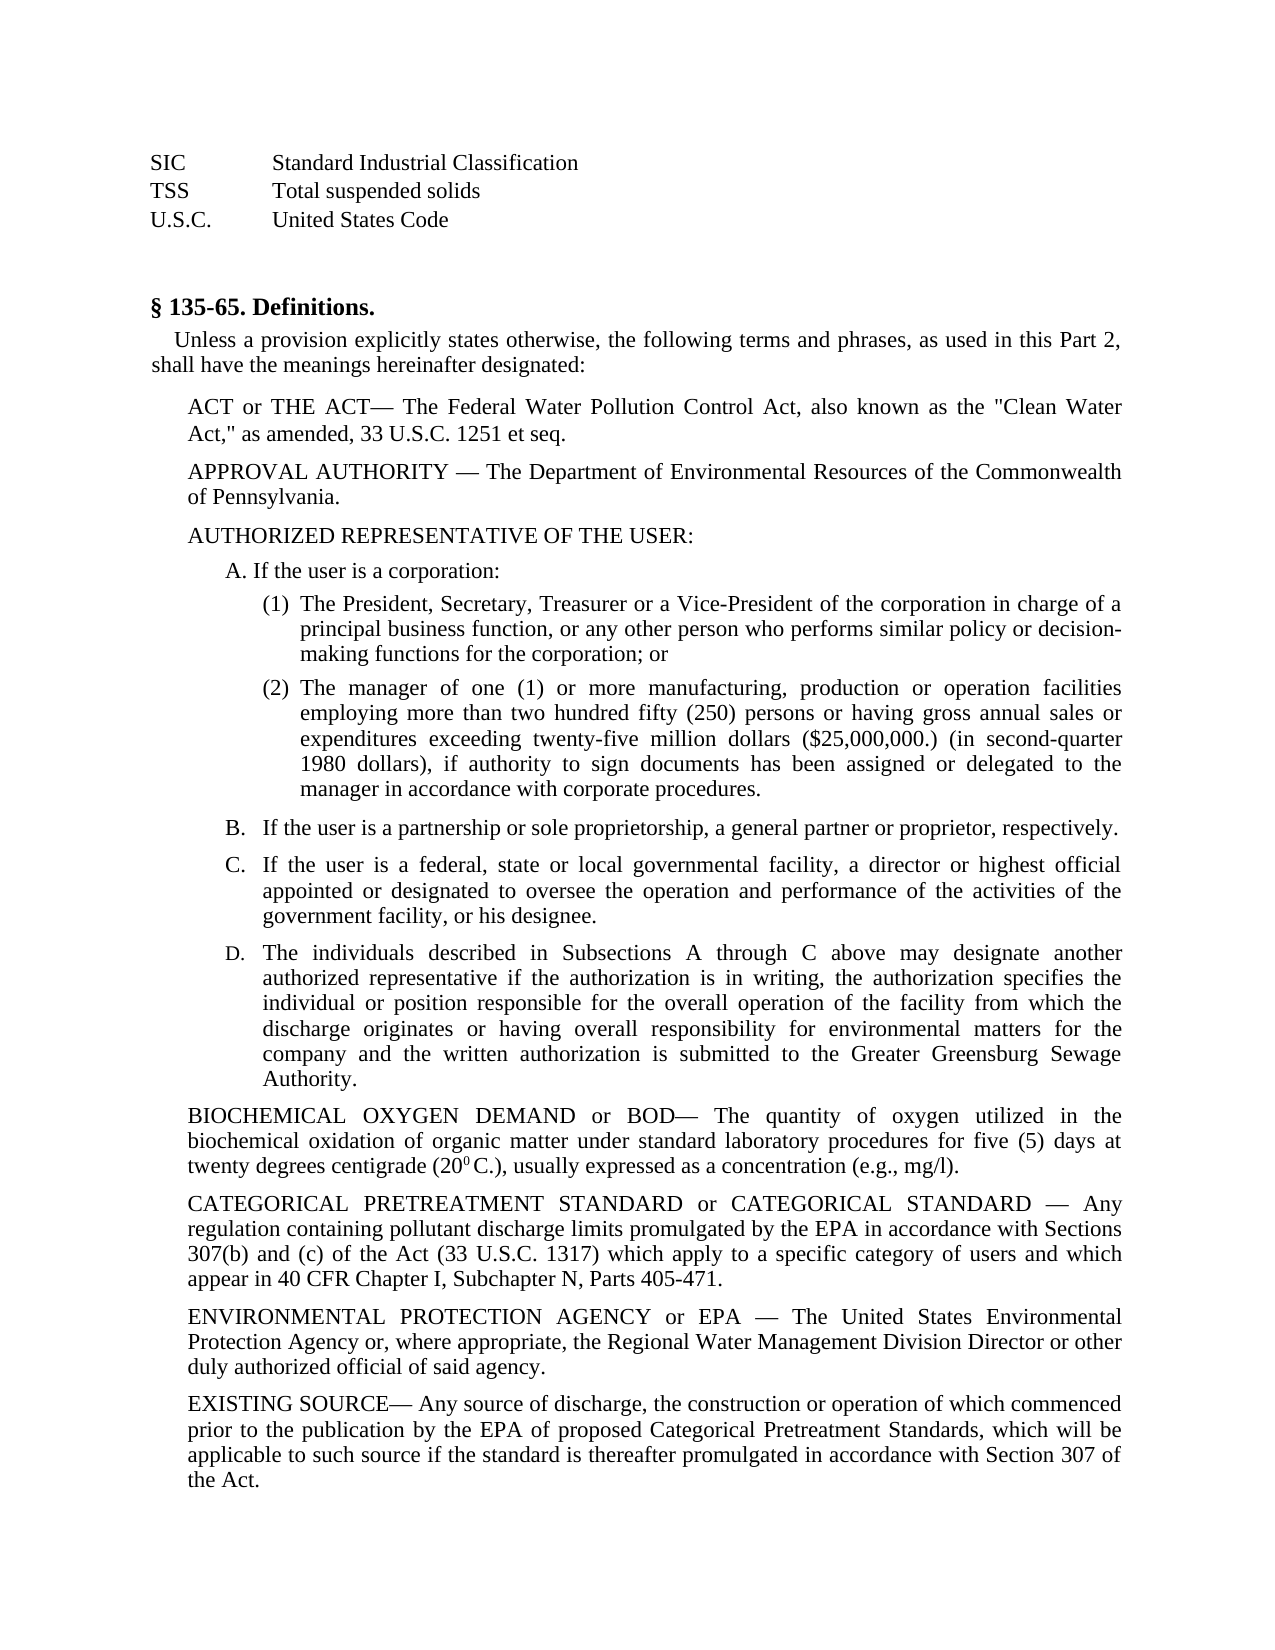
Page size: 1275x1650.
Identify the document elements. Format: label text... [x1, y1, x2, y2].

text ENVIRONMENTAL PROTECTION AGENCY or EPA — The United States Environmental Protection Agency or, where appropriate, the Regional Water Management Division Director or other duly authorized official of said agency. [187, 1304, 1123, 1379]
list The individuals described in Subsections A through C above may designate another authorized representative if the authorization is in writing, the authorization specifies the individual or position responsible for the overall operation of the facility from which the discharge originates or having overall responsibility for environmental matters for the company and the written authorization is submitted to the Greater Greensburg Sewage Authority. [225, 941, 1123, 1091]
list The President, Secretary, Treasurer or a Vice-President of the corporation in charge of a principal business function, or any other person who performs similar policy or decision-making functions for the corporation; or [262, 592, 1123, 667]
text CATEGORICAL PRETREATMENT STANDARD or CATEGORICAL STANDARD — Any regulation containing pollutant discharge limits promulgated by the EPA in accordance with Sections 307(b) and (c) of the Act (33 U.S.C. 1317) which apply to a specific category of users and which appear in 40 CFR Chapter I, Subchapter N, Parts 405-471. [187, 1191, 1123, 1292]
text TSS Total suspended solids [150, 178, 1125, 203]
list If the user is a partnership or sole proprietorship, a general partner or proprietor, respectively. [225, 815, 1123, 840]
text ACT or THE ACT— The Federal Water Pollution Control Act, also known as the "Clean Water Act," as amended, 33 U.S.C. 1251 et seq. [187, 393, 1123, 446]
text Unless a provision explicitly states otherwise, the following terms and phrases, as used in this Part 2, shall have the meanings hereinafter designated: [151, 328, 1123, 378]
list The manager of one (1) or more manufacturing, production or operation facilities employing more than two hundred fifty (250) persons or having gross annual sales or expenditures exceeding twenty-five million dollars ($25,000,000.) (in second-quarter 1980 dollars), if authority to sign documents has been assigned or delegated to the manager in accordance with corporate procedures. [262, 676, 1123, 801]
text A. If the user is a corporation: [217, 558, 1123, 583]
text U.S.C. United States Code [150, 206, 1125, 233]
text § 135-65. Definitions. [150, 292, 1123, 321]
text BIOCHEMICAL OXYGEN DEMAND or BOD— The quantity of oxygen utilized in the biochemical oxidation of organic matter under standard laboratory procedures for five (5) days at twenty degrees centigrade (200 C.), usually expressed as a concentration (e.g., mg/l). [187, 1104, 1123, 1179]
text AUTHORIZED REPRESENTATIVE OF THE USER: [187, 522, 1125, 548]
list If the user is a federal, state or local governmental facility, a director or highest official appointed or designated to oversee the operation and performance of the activities of the government facility, or his designee. [225, 853, 1123, 928]
text EXISTING SOURCE— Any source of discharge, the construction or operation of which commenced prior to the publication by the EPA of proposed Categorical Pretreatment Standards, which will be applicable to such source if the standard is thereafter promulgated in accordance with Section 307 of the Act. [187, 1392, 1123, 1492]
text APPROVAL AUTHORITY — The Department of Environmental Resources of the Commonwealth of Pennsylvania. [187, 459, 1123, 509]
text SIC Standard Industrial Classification [150, 150, 1125, 175]
